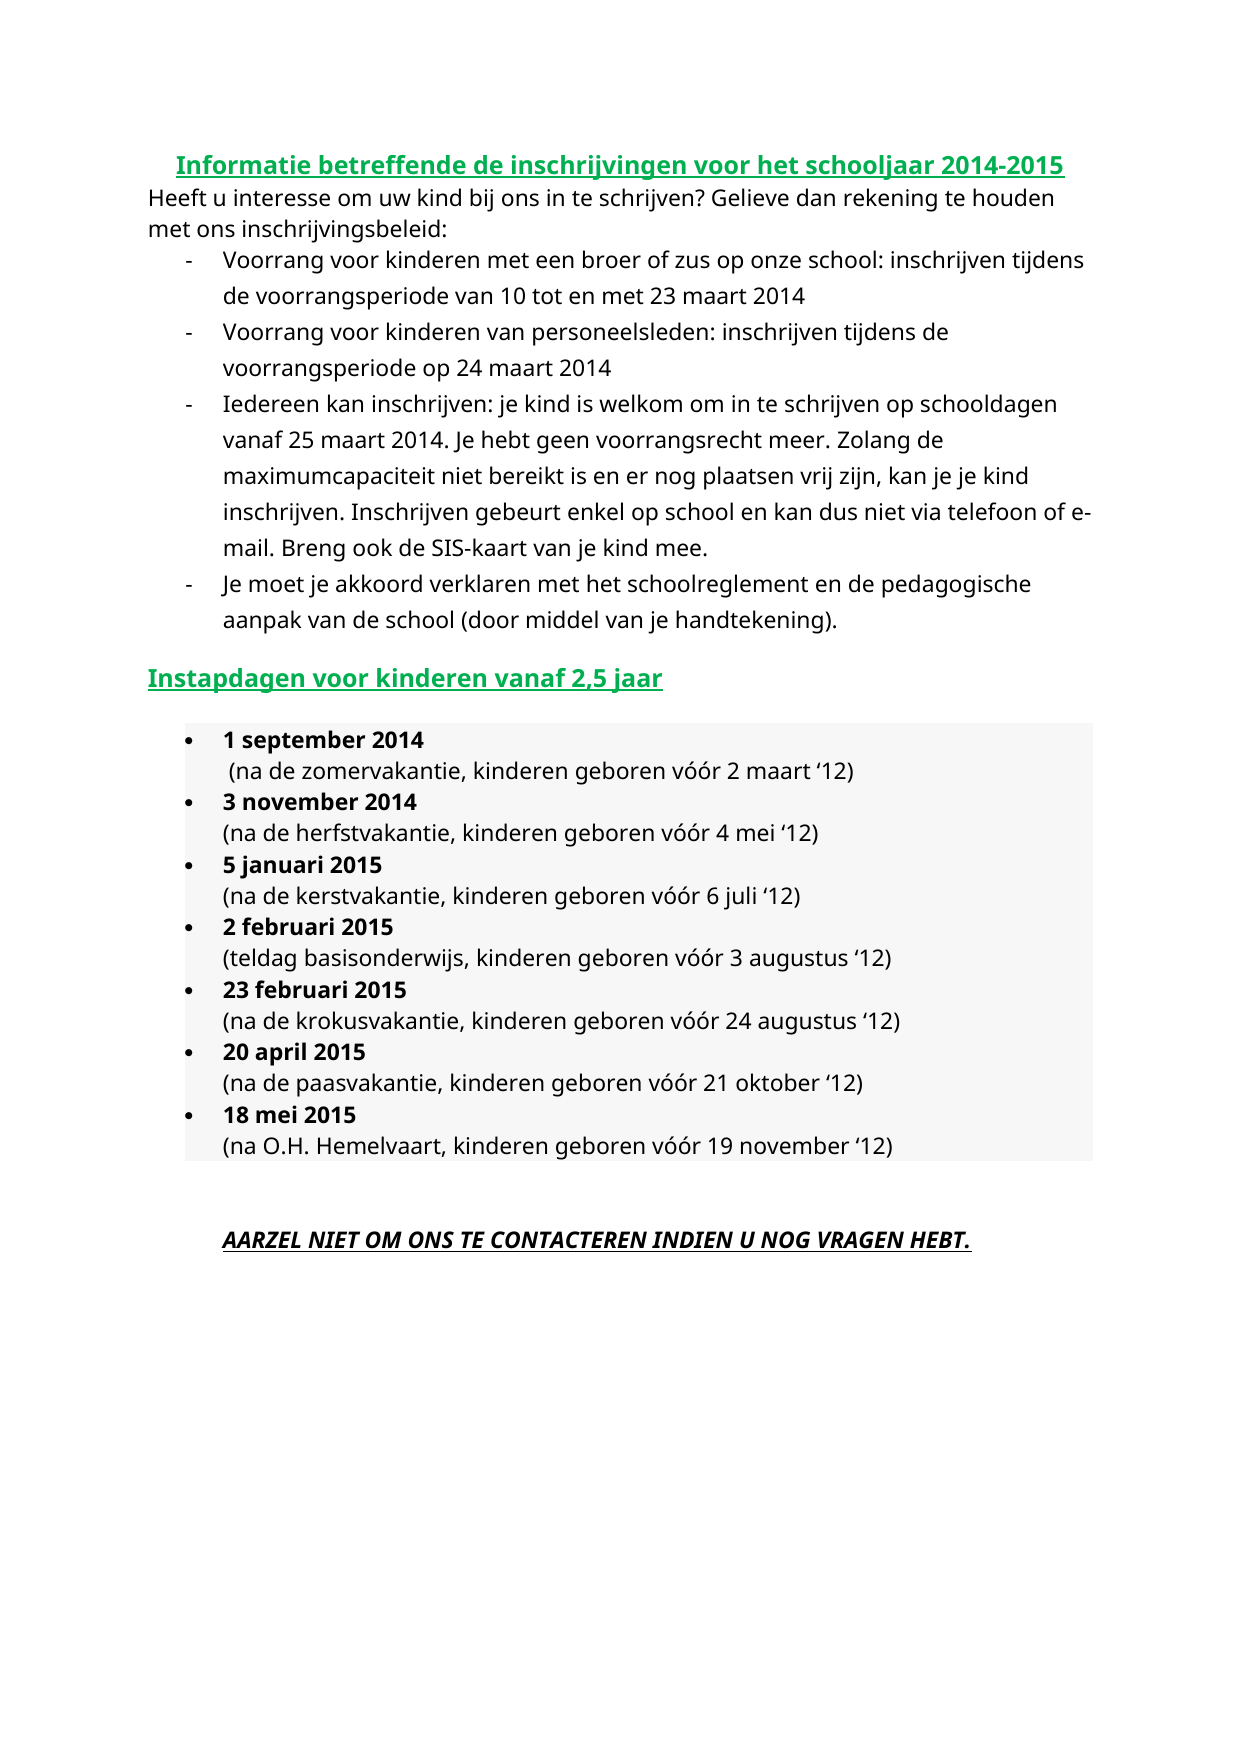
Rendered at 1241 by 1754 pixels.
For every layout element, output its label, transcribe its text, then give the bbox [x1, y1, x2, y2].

list Iedereen kan inschrijven: je kind is welkom om in te schrijven op schooldagen vanaf 25 maart 2014. Je hebt geen voorrangsrecht meer. Zolang de maximumcapaciteit niet bereikt is en er nog plaatsen vrij zijn, kan je je kind inschrijven. Inschrijven gebeurt enkel op school en kan dus niet via telefoon of e-mail. Breng ook de SIS-kaart van je kind mee. [185, 388, 1093, 563]
list AARZEL NIET OM ONS TE CONTACTEREN INDIEN U NOG VRAGEN HEBT. [223, 1224, 1093, 1256]
list Voorrang voor kinderen met een broer of zus op onze school: inschrijven tijdens de voorrangsperiode van 10 tot en met 23 maart 2014 [185, 244, 1093, 311]
text Informatie betreffende de inschrijvingen voor het schooljaar 2014-2015 [148, 148, 1093, 182]
text Heeft u interesse om uw kind bij ons in te schrijven? Gelieve dan rekening te houden met ons inschrijvingsbeleid: [148, 182, 1093, 244]
list 3 november 2014 (na de herfstvakantie, kinderen geboren vóór 4 mei ‘12) [185, 786, 1093, 848]
list 1 september 2014 (na de zomervakantie, kinderen geboren vóór 2 maart ‘12) [185, 723, 1093, 786]
list 18 mei 2015 (na O.H. Hemelvaart, kinderen geboren vóór 19 november ‘12) [185, 1098, 1093, 1161]
list 23 februari 2015 (na de krokusvakantie, kinderen geboren vóór 24 augustus ‘12) [185, 973, 1093, 1036]
list 2 februari 2015 (teldag basisonderwijs, kinderen geboren vóór 3 augustus ‘12) [185, 911, 1093, 973]
text Instapdagen voor kinderen vanaf 2,5 jaar [148, 660, 1093, 694]
list Je moet je akkoord verklaren met het schoolreglement en de pedagogische aanpak van de school (door middel van je handtekening). [185, 568, 1093, 635]
list 5 januari 2015 (na de kerstvakantie, kinderen geboren vóór 6 juli ‘12) [185, 848, 1093, 911]
list 20 april 2015 (na de paasvakantie, kinderen geboren vóór 21 oktober ‘12) [185, 1036, 1093, 1098]
list Voorrang voor kinderen van personeelsleden: inschrijven tijdens de voorrangsperiode op 24 maart 2014 [185, 316, 1093, 383]
